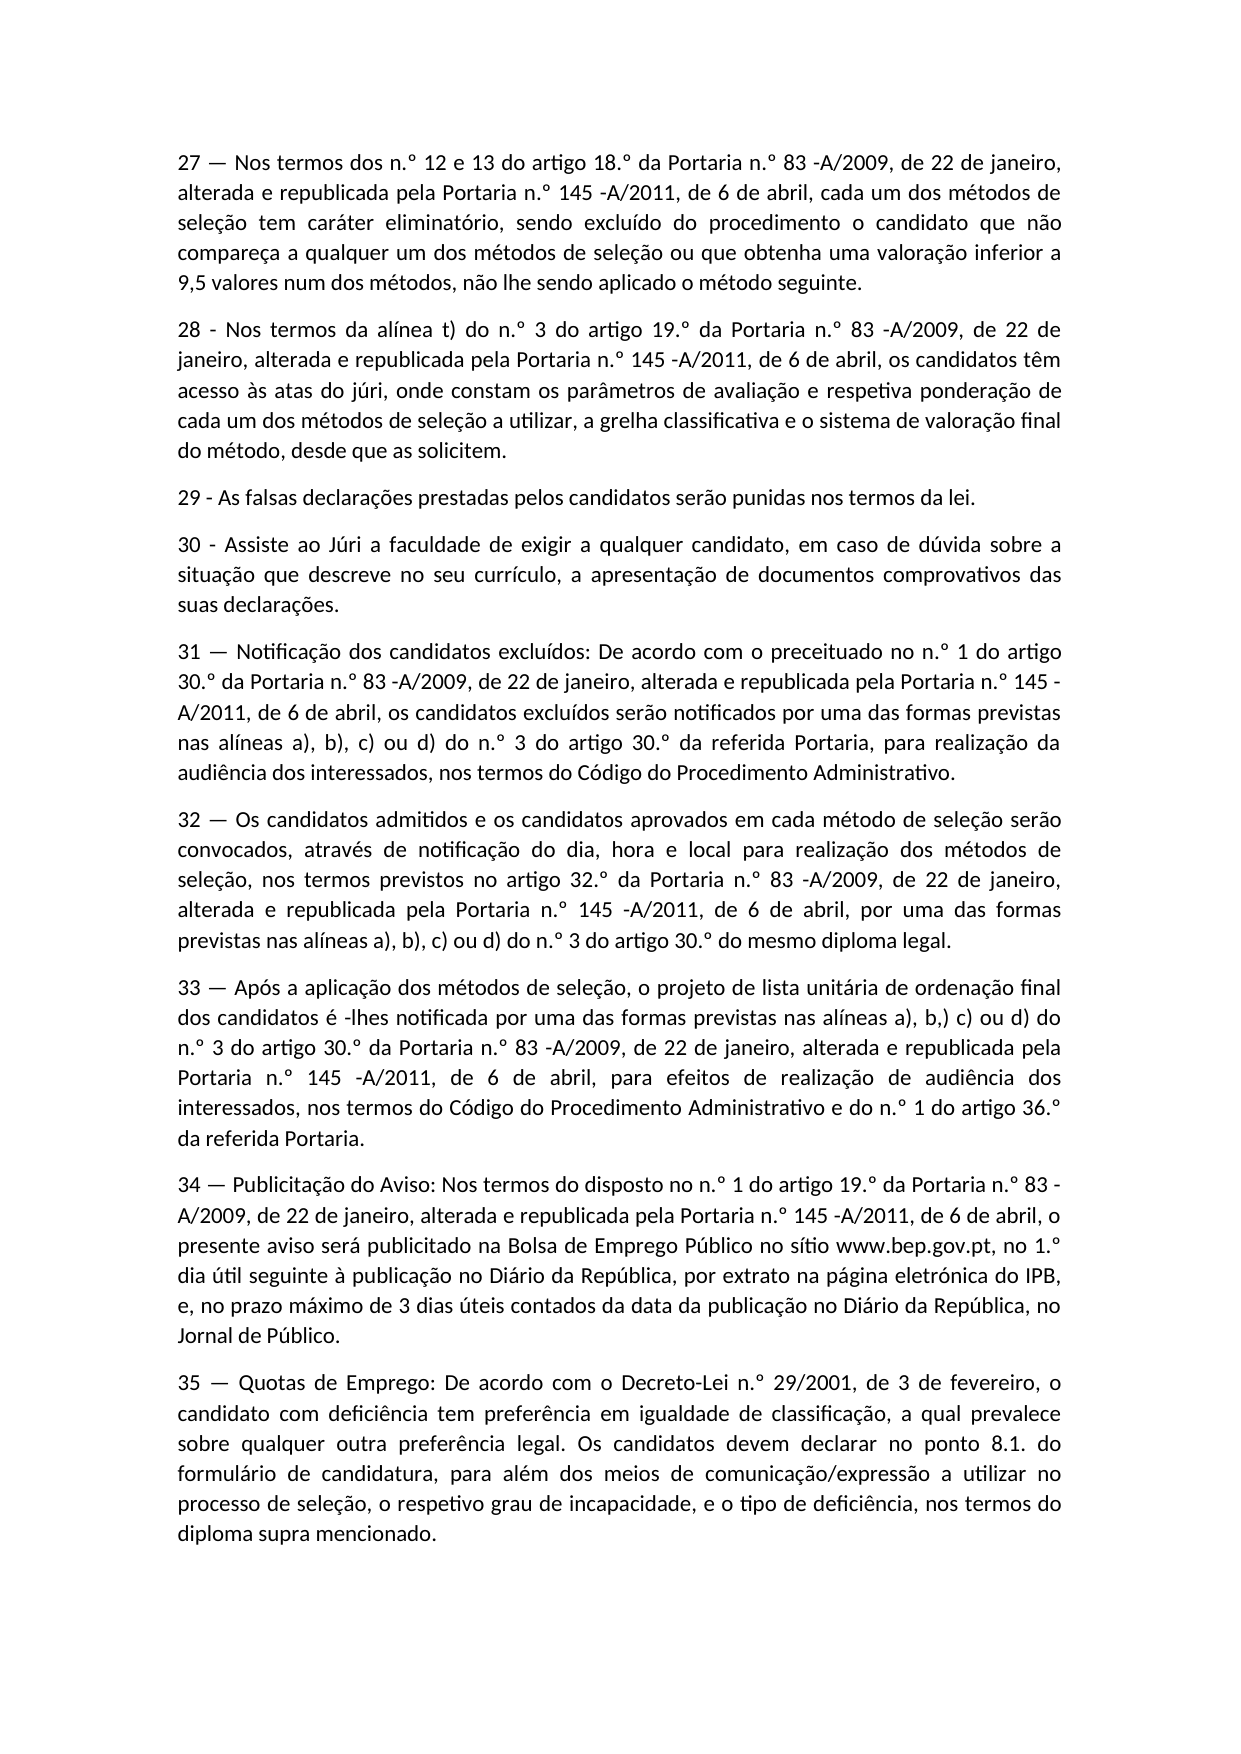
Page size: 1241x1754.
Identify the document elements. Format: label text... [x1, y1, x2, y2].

text 32 — Os candidatos admitidos e os candidatos aprovados em cada método de seleção serão convocados, através de notificação do dia, hora e local para realização dos métodos de seleção, nos termos previstos no artigo 32.º da Portaria n.º 83 -A/2009, de 22 de janeiro, alterada e republicada pela Portaria n.º 145 -A/2011, de 6 de abril, por uma das formas previstas nas alíneas a), b), c) ou d) do n.º 3 do artigo 30.º do mesmo diploma legal. [177, 805, 1063, 954]
text 29 - As falsas declarações prestadas pelos candidatos serão punidas nos termos da lei. [177, 483, 1063, 511]
text 35 — Quotas de Emprego: De acordo com o Decreto-Lei n.º 29/2001, de 3 de fevereiro, o candidato com deficiência tem preferência em igualdade de classificação, a qual prevalece sobre qualquer outra preferência legal. Os candidatos devem declarar no ponto 8.1. do formulário de candidatura, para além dos meios de comunicação/expressão a utilizar no processo de seleção, o respetivo grau de incapacidade, e o tipo de deficiência, nos termos do diploma supra mencionado. [177, 1368, 1063, 1547]
text 28 - Nos termos da alínea t) do n.º 3 do artigo 19.º da Portaria n.º 83 -A/2009, de 22 de janeiro, alterada e republicada pela Portaria n.º 145 -A/2011, de 6 de abril, os candidatos têm acesso às atas do júri, onde constam os parâmetros de avaliação e respetiva ponderação de cada um dos métodos de seleção a utilizar, a grelha classificativa e o sistema de valoração final do método, desde que as solicitem. [177, 315, 1063, 464]
text 33 — Após a aplicação dos métodos de seleção, o projeto de lista unitária de ordenação final dos candidatos é -lhes notificada por uma das formas previstas nas alíneas a), b,) c) ou d) do n.º 3 do artigo 30.º da Portaria n.º 83 -A/2009, de 22 de janeiro, alterada e republicada pela Portaria n.º 145 -A/2011, de 6 de abril, para efeitos de realização de audiência dos interessados, nos termos do Código do Procedimento Administrativo e do n.º 1 do artigo 36.º da referida Portaria. [177, 973, 1063, 1152]
text 31 — Notificação dos candidatos excluídos: De acordo com o preceituado no n.º 1 do artigo 30.º da Portaria n.º 83 -A/2009, de 22 de janeiro, alterada e republicada pela Portaria n.º 145 -A/2011, de 6 de abril, os candidatos excluídos serão notificados por uma das formas previstas nas alíneas a), b), c) ou d) do n.º 3 do artigo 30.º da referida Portaria, para realização da audiência dos interessados, nos termos do Código do Procedimento Administrativo. [177, 637, 1063, 786]
text 30 - Assiste ao Júri a faculdade de exigir a qualquer candidato, em caso de dúvida sobre a situação que descreve no seu currículo, a apresentação de documentos comprovativos das suas declarações. [177, 530, 1063, 618]
text 27 — Nos termos dos n.º 12 e 13 do artigo 18.º da Portaria n.º 83 -A/2009, de 22 de janeiro, alterada e republicada pela Portaria n.º 145 -A/2011, de 6 de abril, cada um dos métodos de seleção tem caráter eliminatório, sendo excluído do procedimento o candidato que não compareça a qualquer um dos métodos de seleção ou que obtenha uma valoração inferior a 9,5 valores num dos métodos, não lhe sendo aplicado o método seguinte. [177, 148, 1063, 296]
text 34 — Publicitação do Aviso: Nos termos do disposto no n.º 1 do artigo 19.º da Portaria n.º 83 -A/2009, de 22 de janeiro, alterada e republicada pela Portaria n.º 145 -A/2011, de 6 de abril, o presente aviso será publicitado na Bolsa de Emprego Público no sítio www.bep.gov.pt, no 1.º dia útil seguinte à publicação no Diário da República, por extrato na página eletrónica do IPB, e, no prazo máximo de 3 dias úteis contados da data da publicação no Diário da República, no Jornal de Público. [177, 1171, 1063, 1349]
